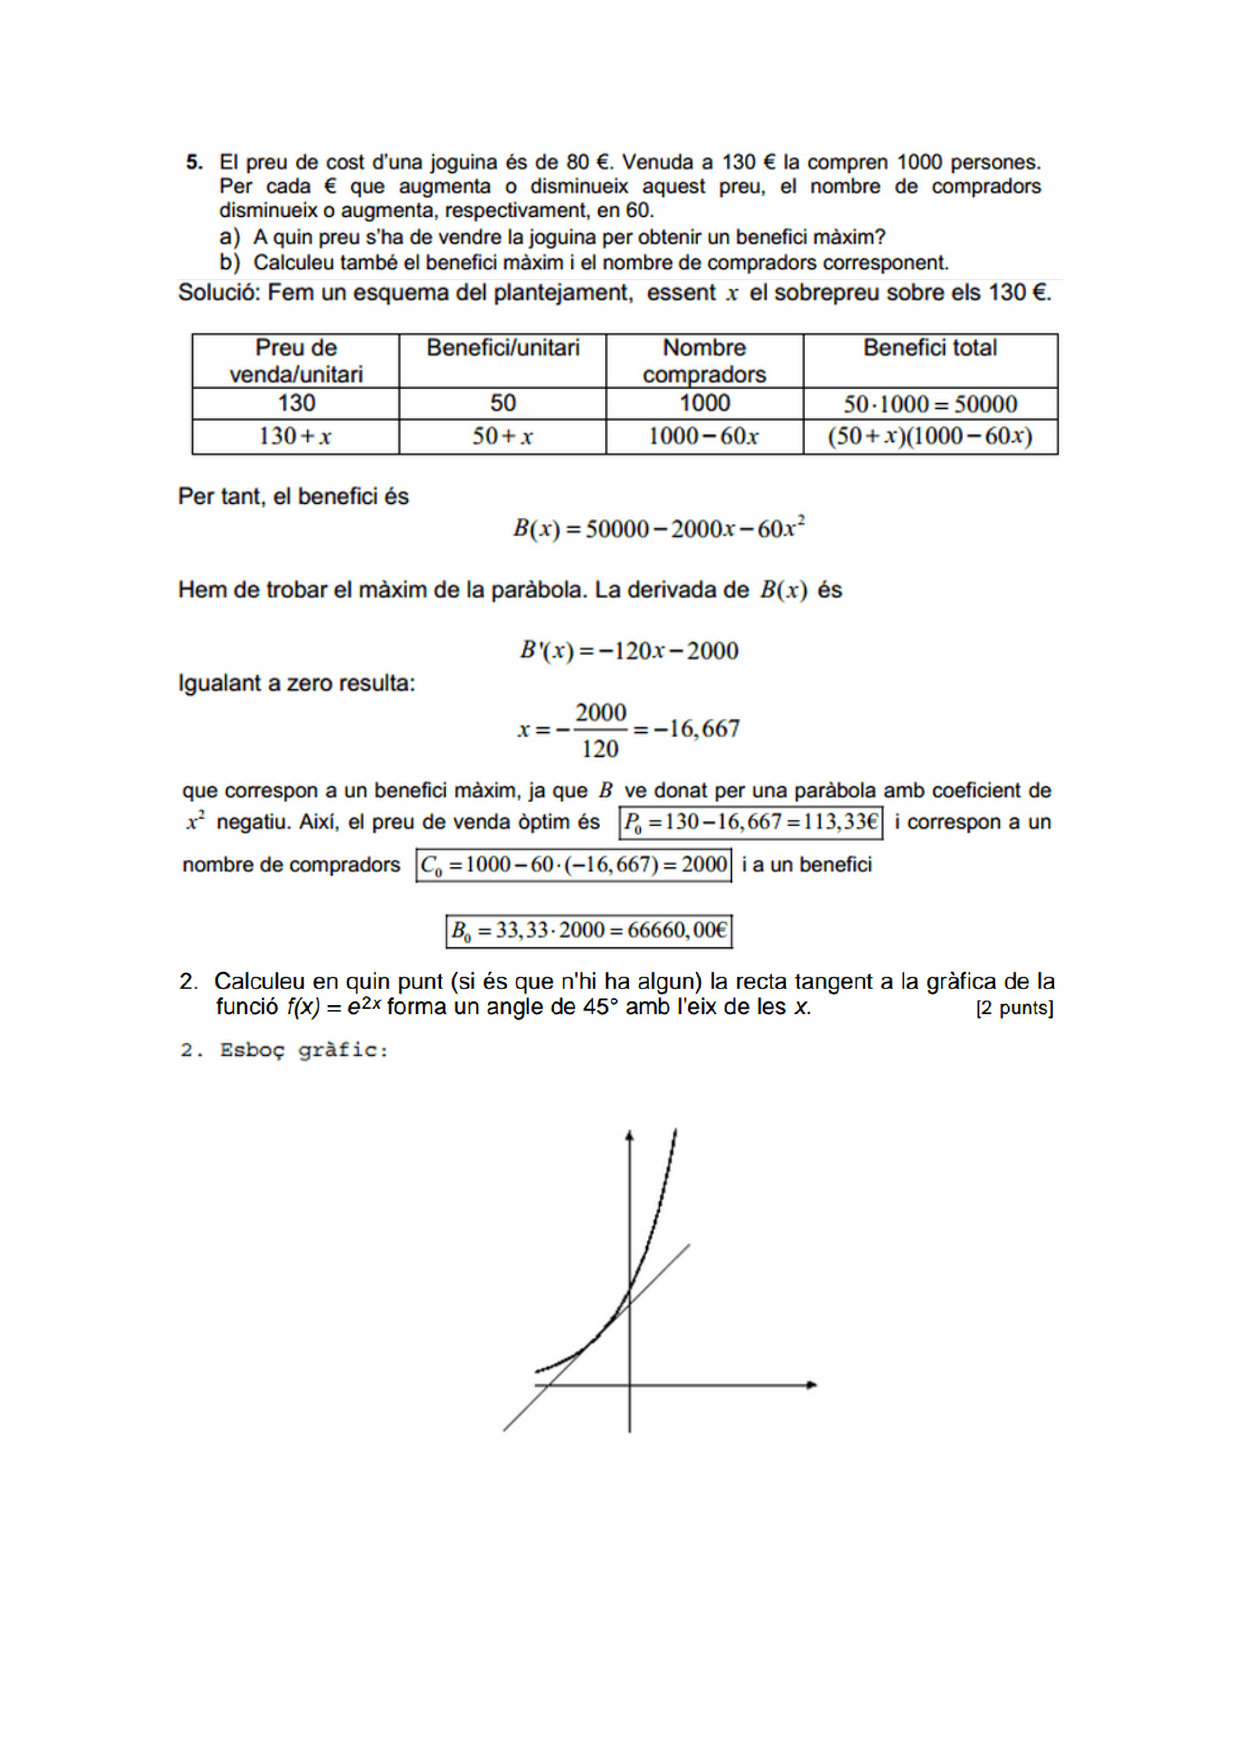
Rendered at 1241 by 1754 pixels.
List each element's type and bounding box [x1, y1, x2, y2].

picture [177, 279, 1063, 775]
picture [177, 1038, 1063, 1444]
picture [177, 778, 1063, 963]
picture [177, 147, 1063, 276]
picture [177, 967, 1063, 1035]
